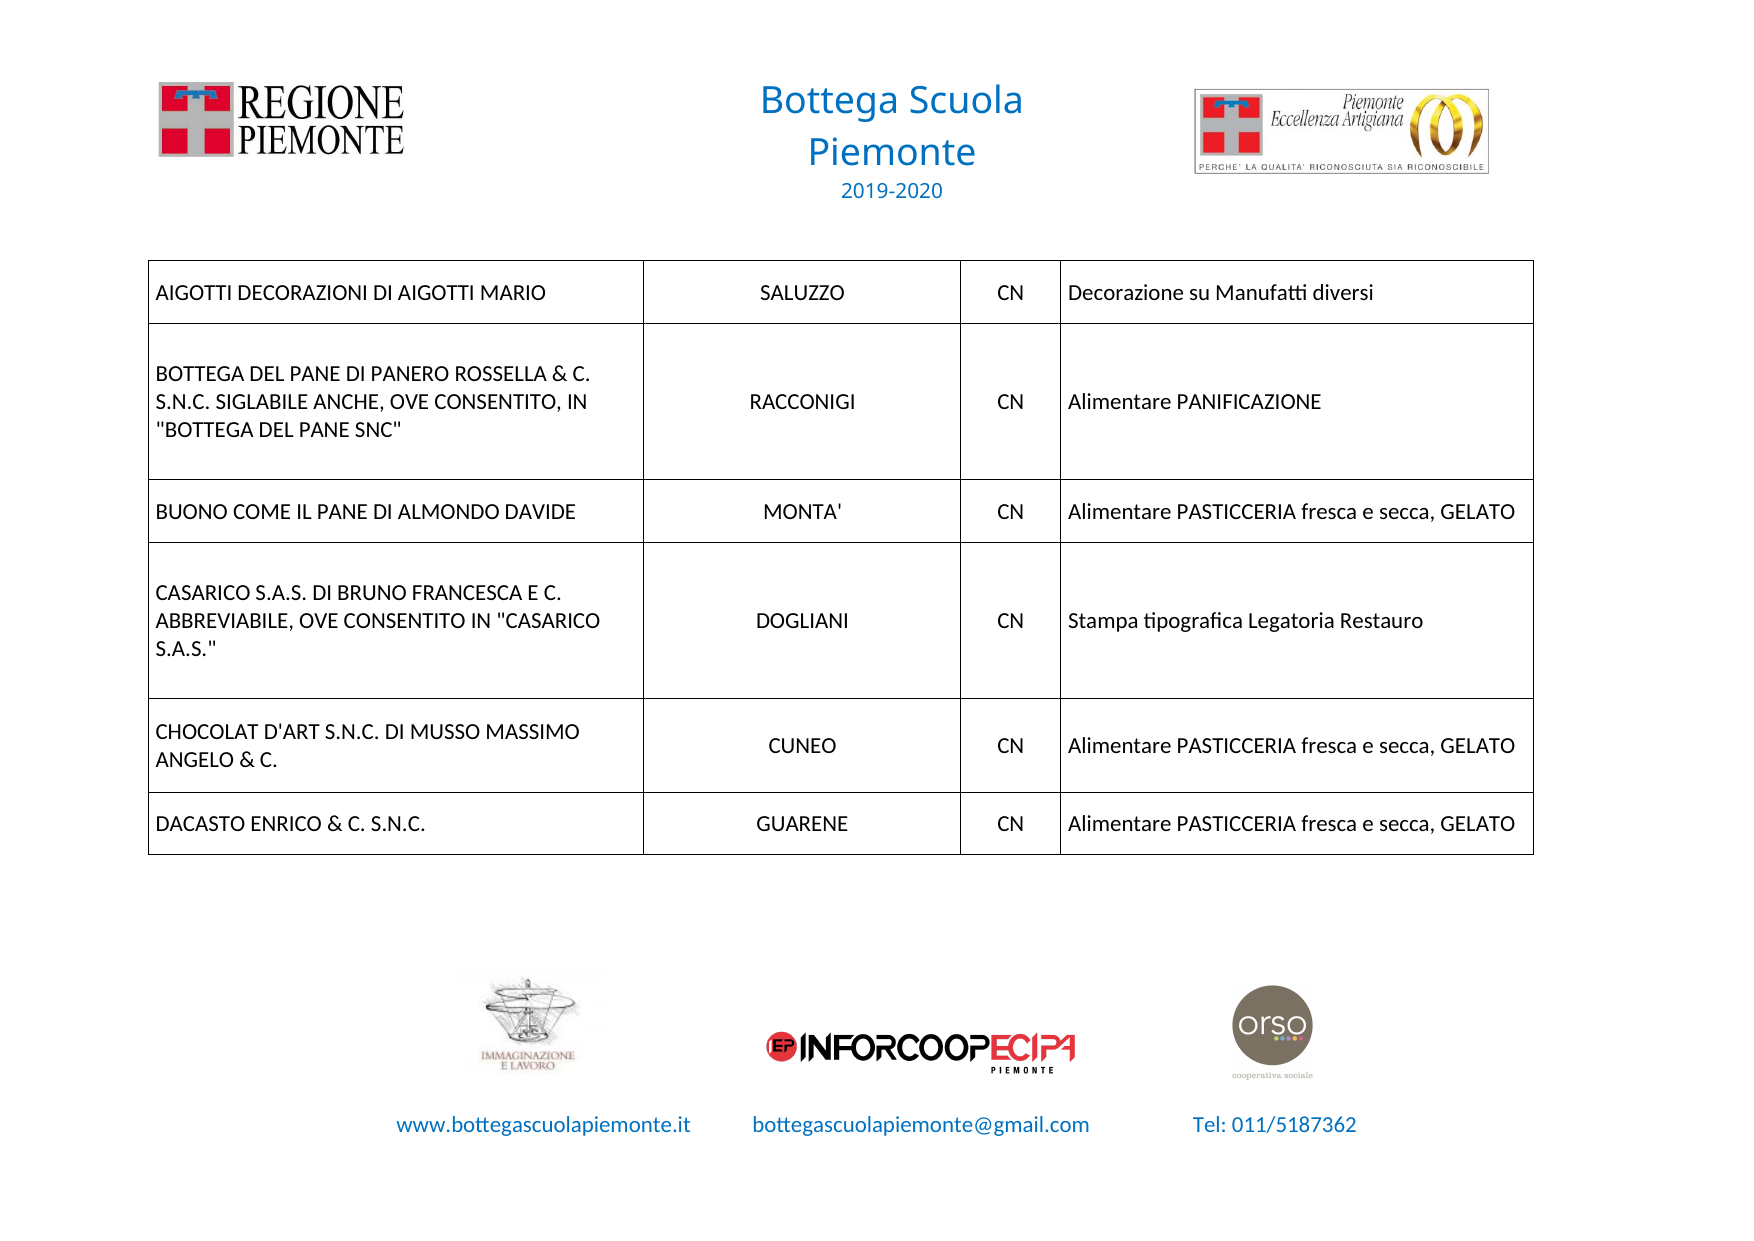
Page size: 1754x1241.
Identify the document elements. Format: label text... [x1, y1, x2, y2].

table_cell Alimentare PASTICCERIA fresca e secca, GELATO [1061, 793, 1533, 854]
table_cell CN [961, 480, 1060, 542]
table_cell RACCONIGI [644, 324, 960, 479]
table_cell CHOCOLAT D'ART S.N.C. DI MUSSO MASSIMO ANGELO & C. [149, 699, 643, 792]
table_cell BUONO COME IL PANE DI ALMONDO DAVIDE [149, 480, 643, 542]
table_cell DACASTO ENRICO & C. S.N.C. [149, 793, 643, 854]
table_cell Alimentare PASTICCERIA fresca e secca, GELATO [1061, 480, 1533, 542]
table_header SALUZZO [644, 261, 960, 323]
picture [761, 1022, 1080, 1083]
table_cell CN [961, 699, 1060, 792]
table_cell CUNEO [644, 699, 960, 792]
table_header Decorazione su Manufatti diversi [1061, 261, 1533, 323]
table_cell Stampa tipografica Legatoria Restauro [1061, 543, 1533, 698]
table_cell CASARICO S.A.S. DI BRUNO FRANCESCA E C. ABBREVIABILE, OVE CONSENTITO IN "CASARICO S.A.S." [149, 543, 643, 698]
table_cell BOTTEGA DEL PANE DI PANERO ROSSELLA & C. S.N.C. SIGLABILE ANCHE, OVE CONSENTITO, IN "BOTTEGA DEL PANE SNC" [149, 324, 643, 479]
table_header CN [961, 261, 1060, 323]
table_cell GUARENE [644, 793, 960, 854]
table_cell CN [961, 793, 1060, 854]
table_cell CN [961, 543, 1060, 698]
table_cell CN [961, 324, 1060, 479]
table_cell MONTA' [644, 480, 960, 542]
picture [158, 82, 404, 157]
table_header AIGOTTI DECORAZIONI DI AIGOTTI MARIO [149, 261, 643, 323]
table_cell Alimentare PASTICCERIA fresca e secca, GELATO [1061, 699, 1533, 792]
picture [1192, 87, 1491, 175]
picture [447, 969, 617, 1083]
table_cell DOGLIANI [644, 543, 960, 698]
table_cell Alimentare PANIFICAZIONE [1061, 324, 1533, 479]
